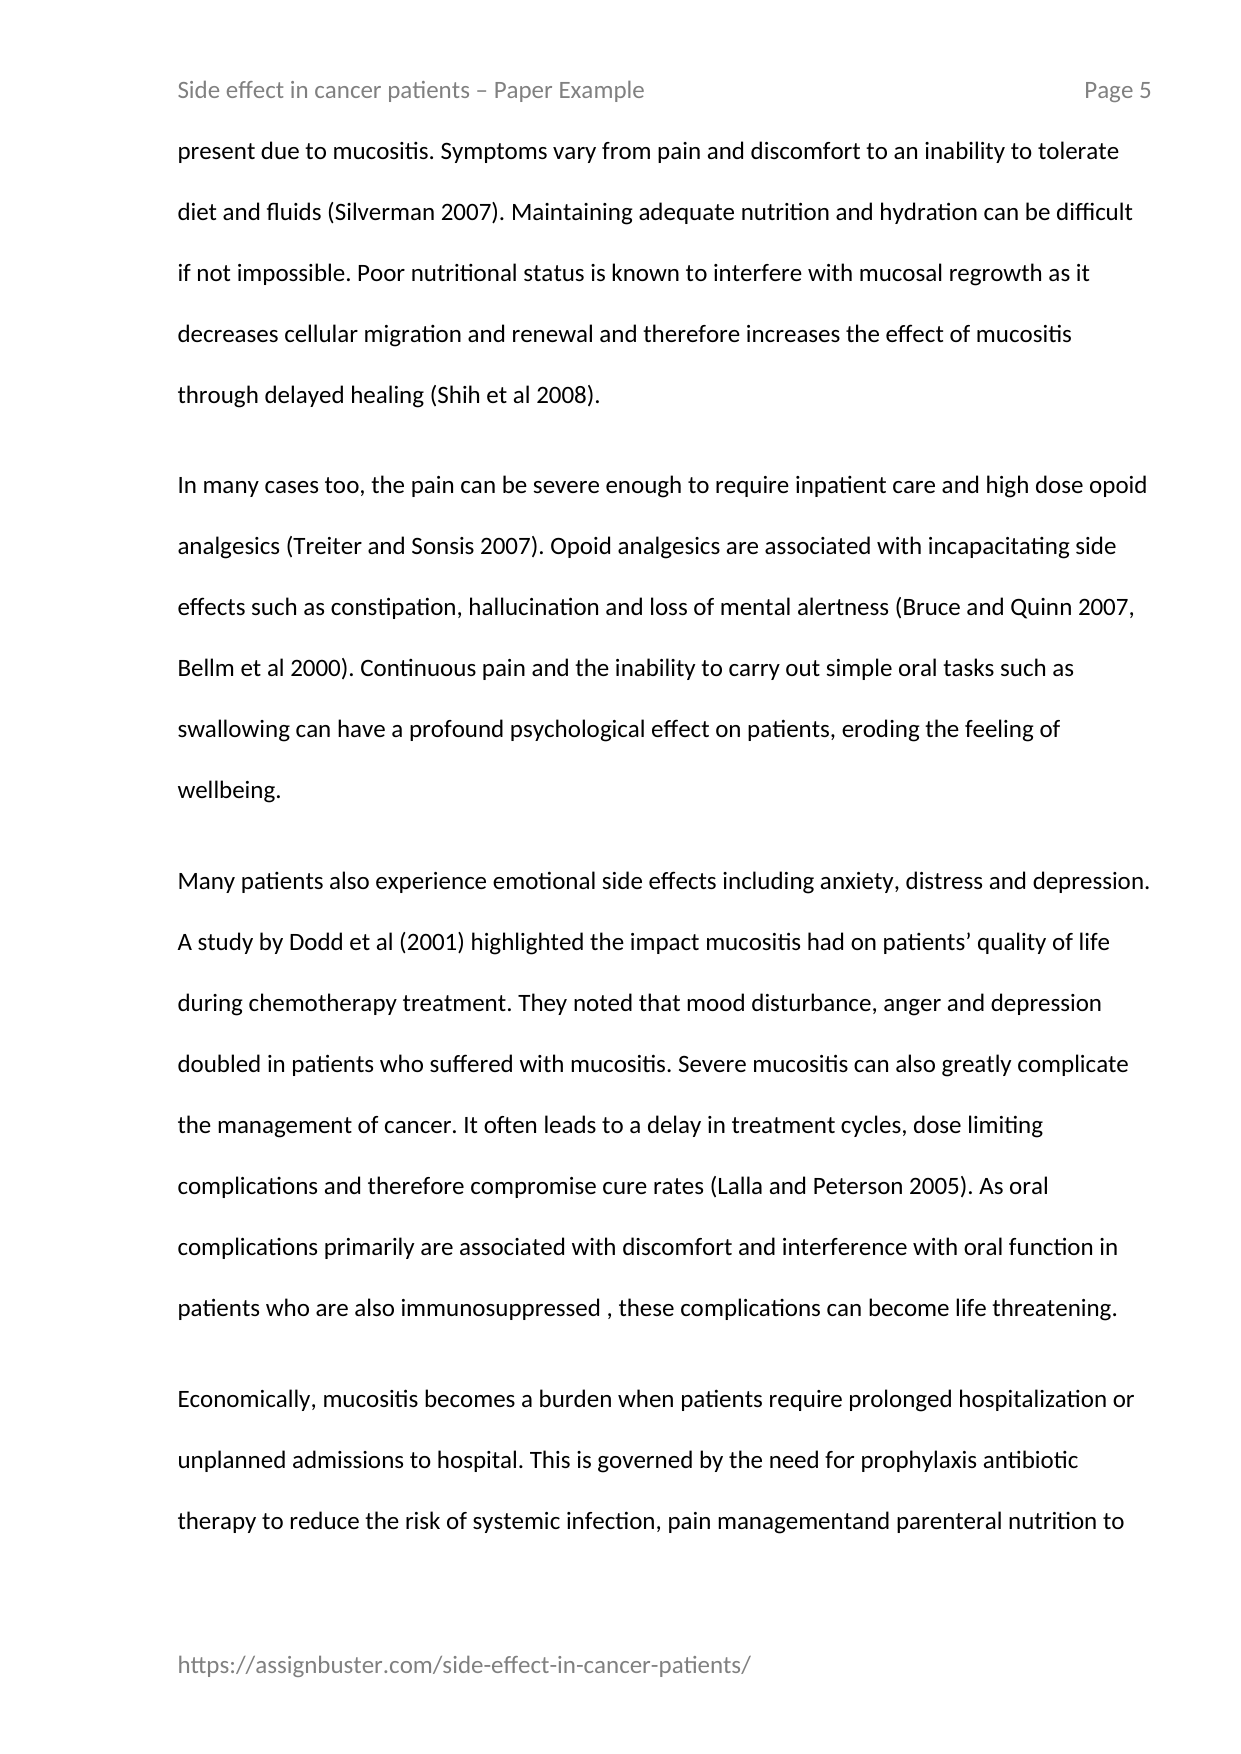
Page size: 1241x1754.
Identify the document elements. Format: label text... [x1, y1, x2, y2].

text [177, 135, 1152, 409]
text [177, 1383, 1152, 1536]
text In many cases too, the pain can be severe enough to require inpatient care and high dose opoid analgesics (Treiter and Sonsis 2007). Opoid analgesics are associated with incapacitating side effects such as constipation, hallucination and loss of mental alertness (Bruce and Quinn 2007, Bellm et al 2000). Continuous pain and the inability to carry out simple oral tasks such as swallowing can have a profound psychological effect on patients, eroding the feeling of wellbeing. [177, 469, 1152, 805]
text Many patients also experience emotional side effects including anxiety, distress and depression. A study by Dodd et al (2001) highlighted the impact mucositis had on patients’ quality of life during chemotherapy treatment. They noted that mood disturbance, anger and depression doubled in patients who suffered with mucositis. Severe mucositis can also greatly complicate the management of cancer. It often leads to a delay in treatment cycles, dose limiting complications and therefore compromise cure rates (Lalla and Peterson 2005). As oral complications primarily are associated with discomfort and interference with oral function in patients who are also immunosuppressed , these complications can become life threatening. [177, 865, 1152, 1323]
